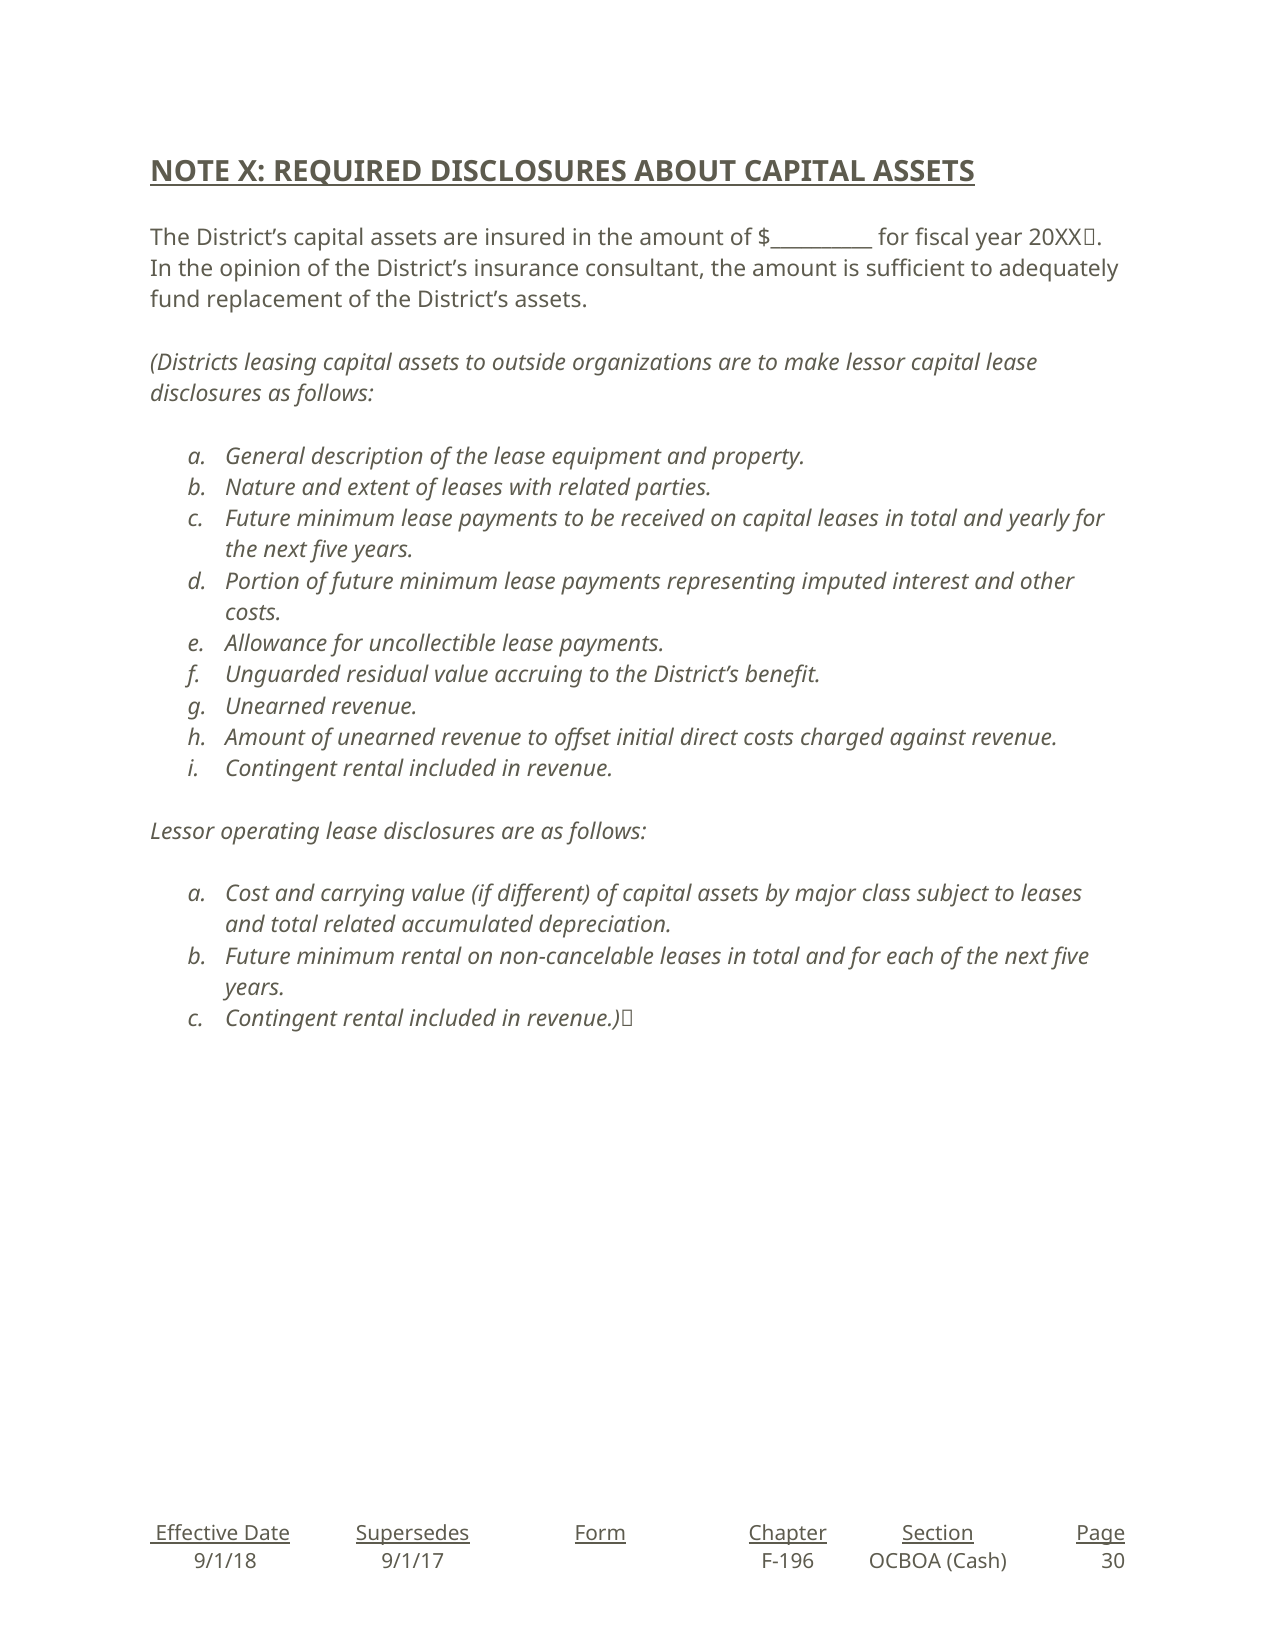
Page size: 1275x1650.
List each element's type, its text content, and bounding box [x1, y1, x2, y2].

list Contingent rental included in revenue. [187, 752, 1125, 783]
subtitle Note x: Required disclosures about capital assets [150, 150, 1102, 190]
list Unearned revenue. [187, 690, 1125, 721]
text The District’s capital assets are insured in the amount of $__________ for fiscal year 20XX. In the opinion of the District’s insurance consultant, the amount is sufficient to adequately fund replacement of the District’s assets. [150, 221, 1125, 315]
list Portion of future minimum lease payments representing imputed interest and other costs. [187, 565, 1125, 627]
text (Districts leasing capital assets to outside organizations are to make lessor capital lease disclosures as follows: [150, 346, 1125, 408]
list Contingent rental included in revenue.) [187, 1002, 1125, 1033]
list Future minimum rental on non-cancelable leases in total and for each of the next five years. [187, 940, 1125, 1002]
list Allowance for uncollectible lease payments. [187, 627, 1125, 658]
list Unguarded residual value accruing to the District’s benefit. [187, 658, 1125, 690]
text Lessor operating lease disclosures are as follows: [150, 815, 1125, 846]
list General description of the lease equipment and property. [187, 440, 1125, 471]
list Cost and carrying value (if different) of capital assets by major class subject to leases and total related accumulated depreciation. [187, 877, 1125, 940]
list Amount of unearned revenue to offset initial direct costs charged against revenue. [187, 721, 1125, 752]
list Future minimum lease payments to be received on capital leases in total and yearly for the next five years. [187, 502, 1125, 565]
list Nature and extent of leases with related parties. [187, 471, 1125, 502]
